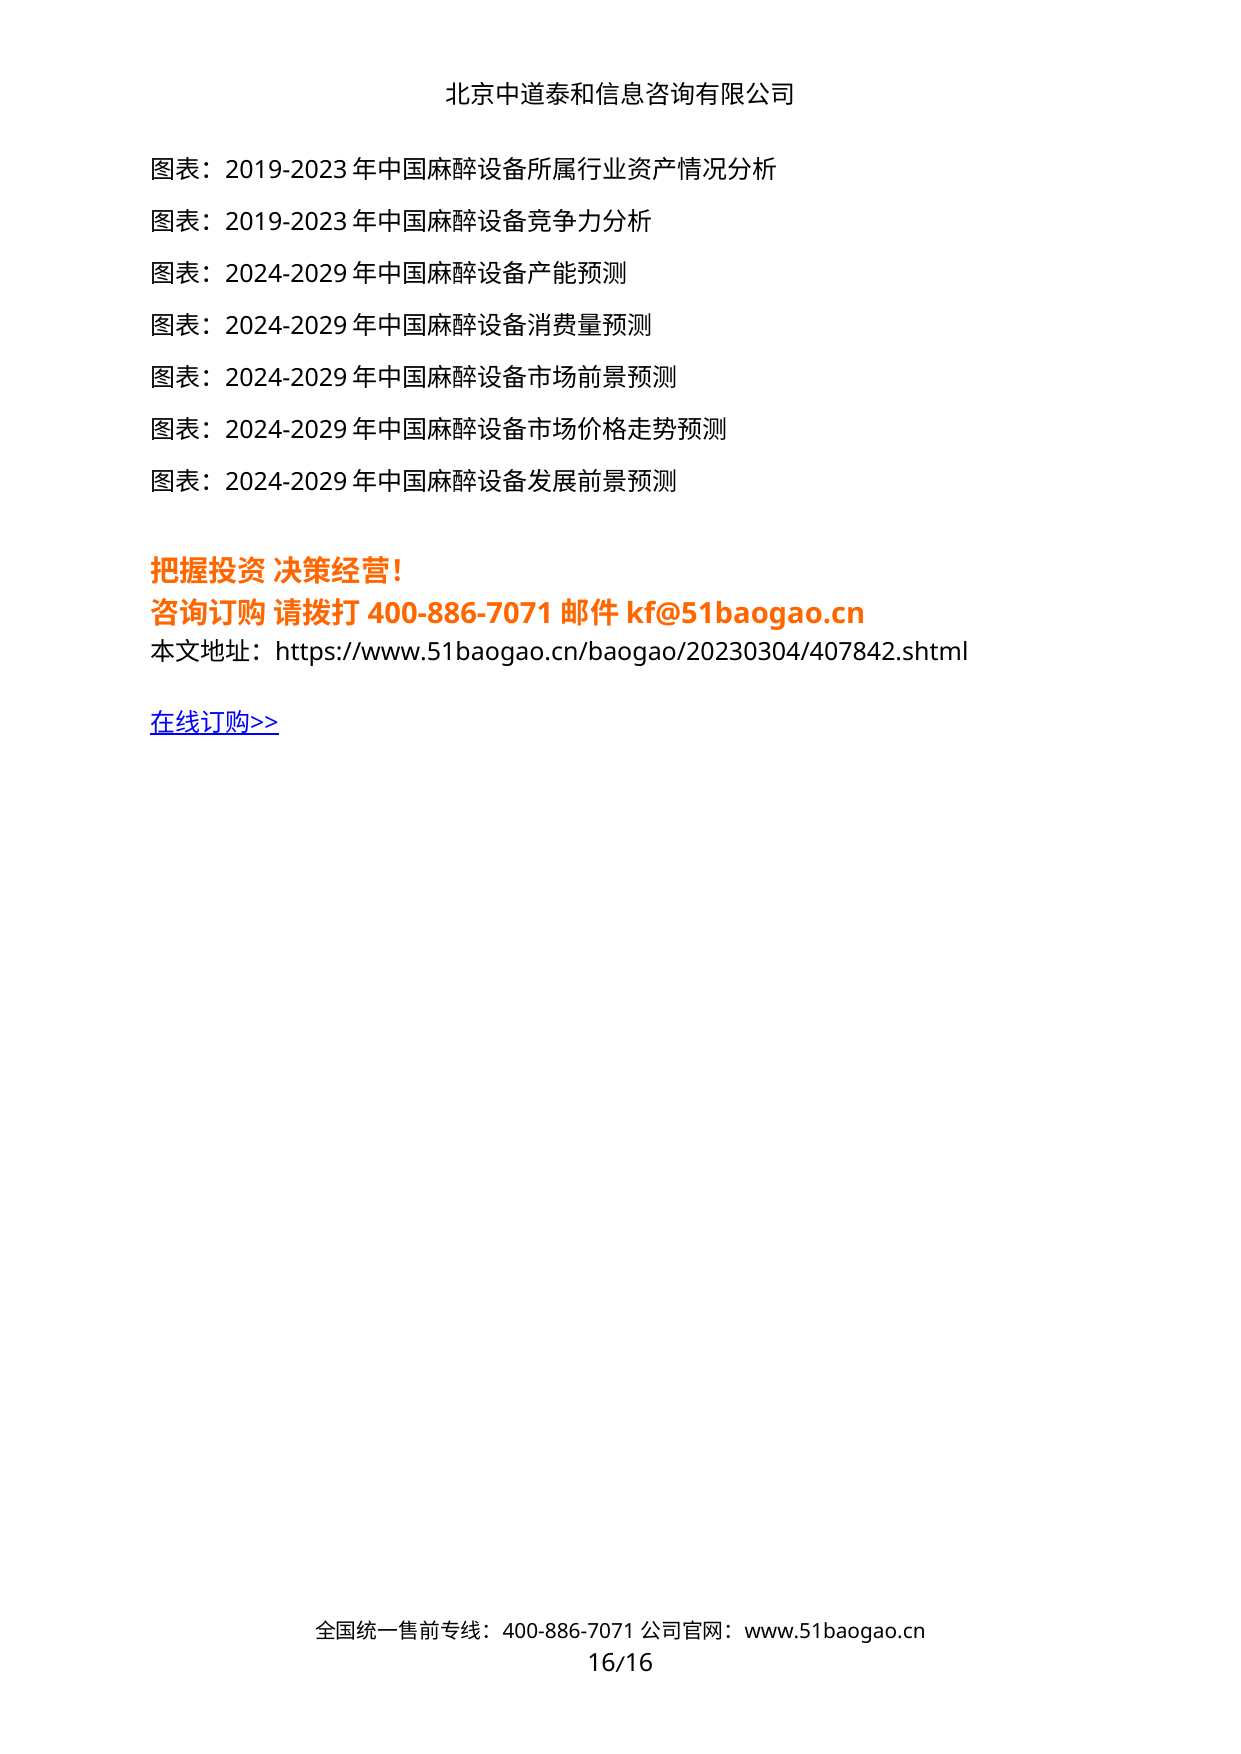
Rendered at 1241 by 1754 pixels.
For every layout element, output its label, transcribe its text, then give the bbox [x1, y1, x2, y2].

text 图表：2024-2029年中国麻醉设备市场价格走势预测 [150, 409, 1090, 446]
text 图表：2024-2029年中国麻醉设备发展前景预测 [150, 461, 1090, 497]
text 把握投资 决策经营！咨询订购 请拨打 400-886-7071 邮件 kf@51baogao.cn本文地址：https://www.51baogao.cn/baogao/20230304/407842.shtml [150, 513, 1090, 668]
text 图表：2024-2029年中国麻醉设备消费量预测 [150, 306, 1090, 342]
text 图表：2024-2029年中国麻醉设备产能预测 [150, 254, 1090, 290]
text 在线订购>> [150, 668, 1090, 738]
text 图表：2024-2029年中国麻醉设备市场前景预测 [150, 357, 1090, 394]
text 图表：2019-2023年中国麻醉设备所属行业资产情况分析 [150, 150, 1090, 186]
text 图表：2019-2023年中国麻醉设备竞争力分析 [150, 202, 1090, 238]
